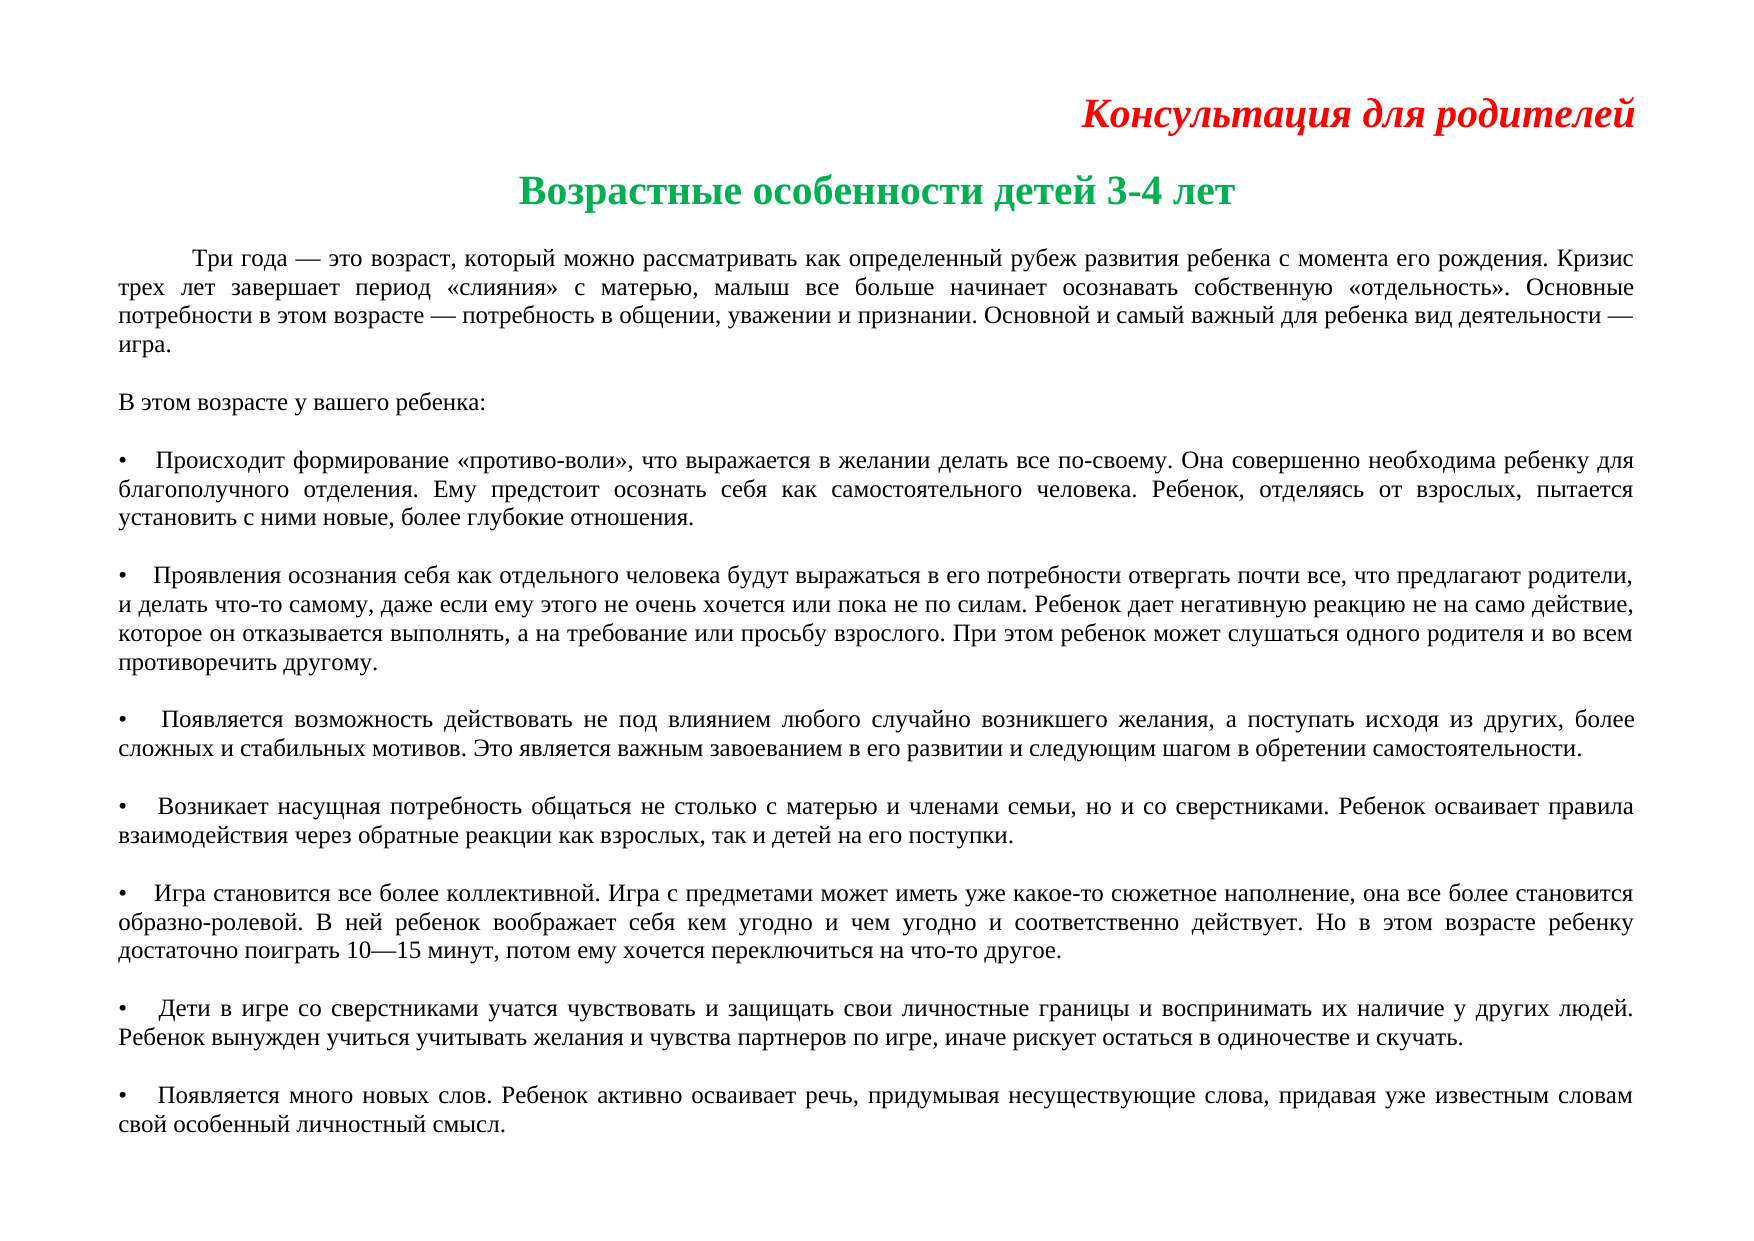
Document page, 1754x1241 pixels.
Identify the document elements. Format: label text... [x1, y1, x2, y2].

text • Возникает насущная потребность общаться не столько с матерью и членами семьи, но и со сверстниками. Ребенок осваивает правила взаимодействия через обратные реакции как взрослых, так и детей на его поступки. [118, 791, 1636, 849]
text • Проявления осознания себя как отдельного человека будут выражаться в его потребности отвергать почти все, что предлагают родители, и делать что-то самому, даже если ему этого не очень хочется или пока не по силам. Ребенок дает негативную реакцию не на само действие, которое он отказывается выполнять, а на требование или просьбу взрослого. При этом ребенок может слушаться одного родителя и во всем противоречить другому. [118, 560, 1636, 675]
text Три года — это возраст, который можно рассматривать как определенный рубеж развития ребенка с момента его рождения. Кризис трех лет завершает период «слияния» с матерью, малыш все больше начинает осознавать собственную «отдельность». Основные потребности в этом возрасте — потребность в общении, уважении и признании. Основной и самый важный для ребенка вид деятельности — игра. [118, 243, 1636, 358]
text • Игра становится все более коллективной. Игра с предметами может иметь уже какое-то сюжетное наполнение, она все более становится образно-ролевой. В ней ребенок воображает себя кем угодно и чем угодно и соответственно действует. Но в этом возрасте ребенку достаточно поиграть 10—15 минут, потом ему хочется переключиться на что-то другое. [118, 878, 1636, 964]
text • Появляется много новых слов. Ребенок активно осваивает речь, придумывая несуществующие слова, придавая уже известным словам свой особенный личностный смысл. [118, 1080, 1636, 1137]
text • Происходит формирование «противо-воли», что выражается в желании делать все по-своему. Она совершенно необходима ребенку для благополучного отделения. Ему предстоит осознать себя как самостоятельного человека. Ребенок, отделяясь от взрослых, пытается установить с ними новые, более глубокие отношения. [118, 445, 1636, 531]
text Возрастные особенности детей 3-4 лет [118, 166, 1636, 214]
text Консультация для родителей [118, 89, 1636, 137]
text • Дети в игре со сверстниками учатся чувствовать и защищать свои личностные границы и воспринимать их наличие у других людей. Ребенок вынужден учиться учитывать желания и чувства партнеров по игре, иначе рискует остаться в одиночестве и скучать. [118, 993, 1636, 1051]
text • Появляется возможность действовать не под влиянием любого случайно возникшего желания, а поступать исходя из других, более сложных и стабильных мотивов. Это является важным завоеванием в его развитии и следующим шагом в обретении самостоятельности. [118, 704, 1636, 762]
text В этом возрасте у вашего ребенка: [118, 387, 1636, 416]
